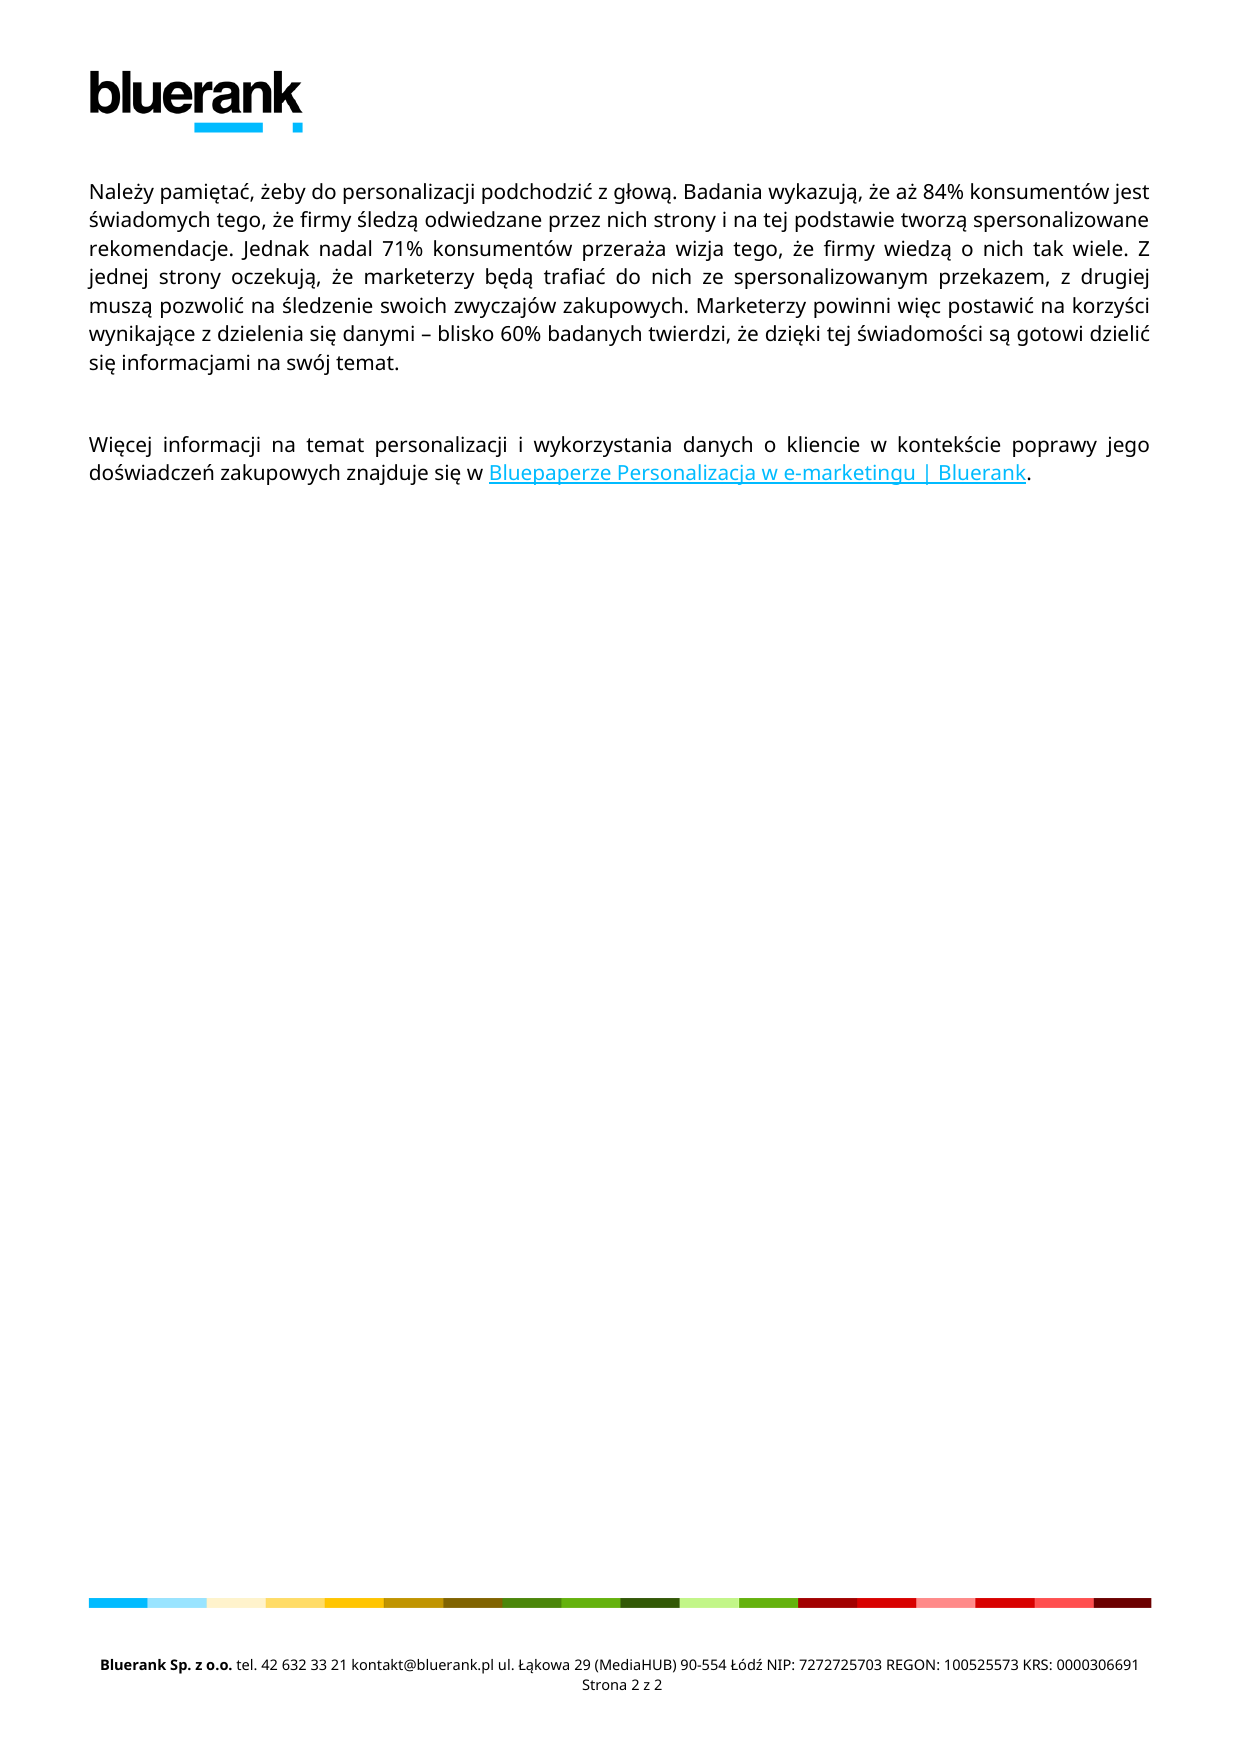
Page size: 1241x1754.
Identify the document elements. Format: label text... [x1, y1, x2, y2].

text Należy pamiętać, żeby do personalizacji podchodzić z głową. Badania wykazują, że aż 84% konsumentów jest świadomych tego, że firmy śledzą odwiedzane przez nich strony i na tej podstawie tworzą spersonalizowane rekomendacje. Jednak nadal 71% konsumentów przeraża wizja tego, że firmy wiedzą o nich tak wiele. Z jednej strony oczekują, że marketerzy będą trafiać do nich ze spersonalizowanym przekazem, z drugiej muszą pozwolić na śledzenie swoich zwyczajów zakupowych. Marketerzy powinni więc postawić na korzyści wynikające z dzielenia się danymi – blisko 60% badanych twierdzi, że dzięki tej świadomości są gotowi dzielić się informacjami na swój temat. [89, 177, 1152, 376]
text Więcej informacji na temat personalizacji i wykorzystania danych o kliencie w kontekście poprawy jego doświadczeń zakupowych znajduje się w Bluepaperze Personalizacja w e-marketingu | Bluerank. [89, 430, 1152, 487]
picture [60, 42, 332, 161]
picture [148, 1598, 1152, 1608]
